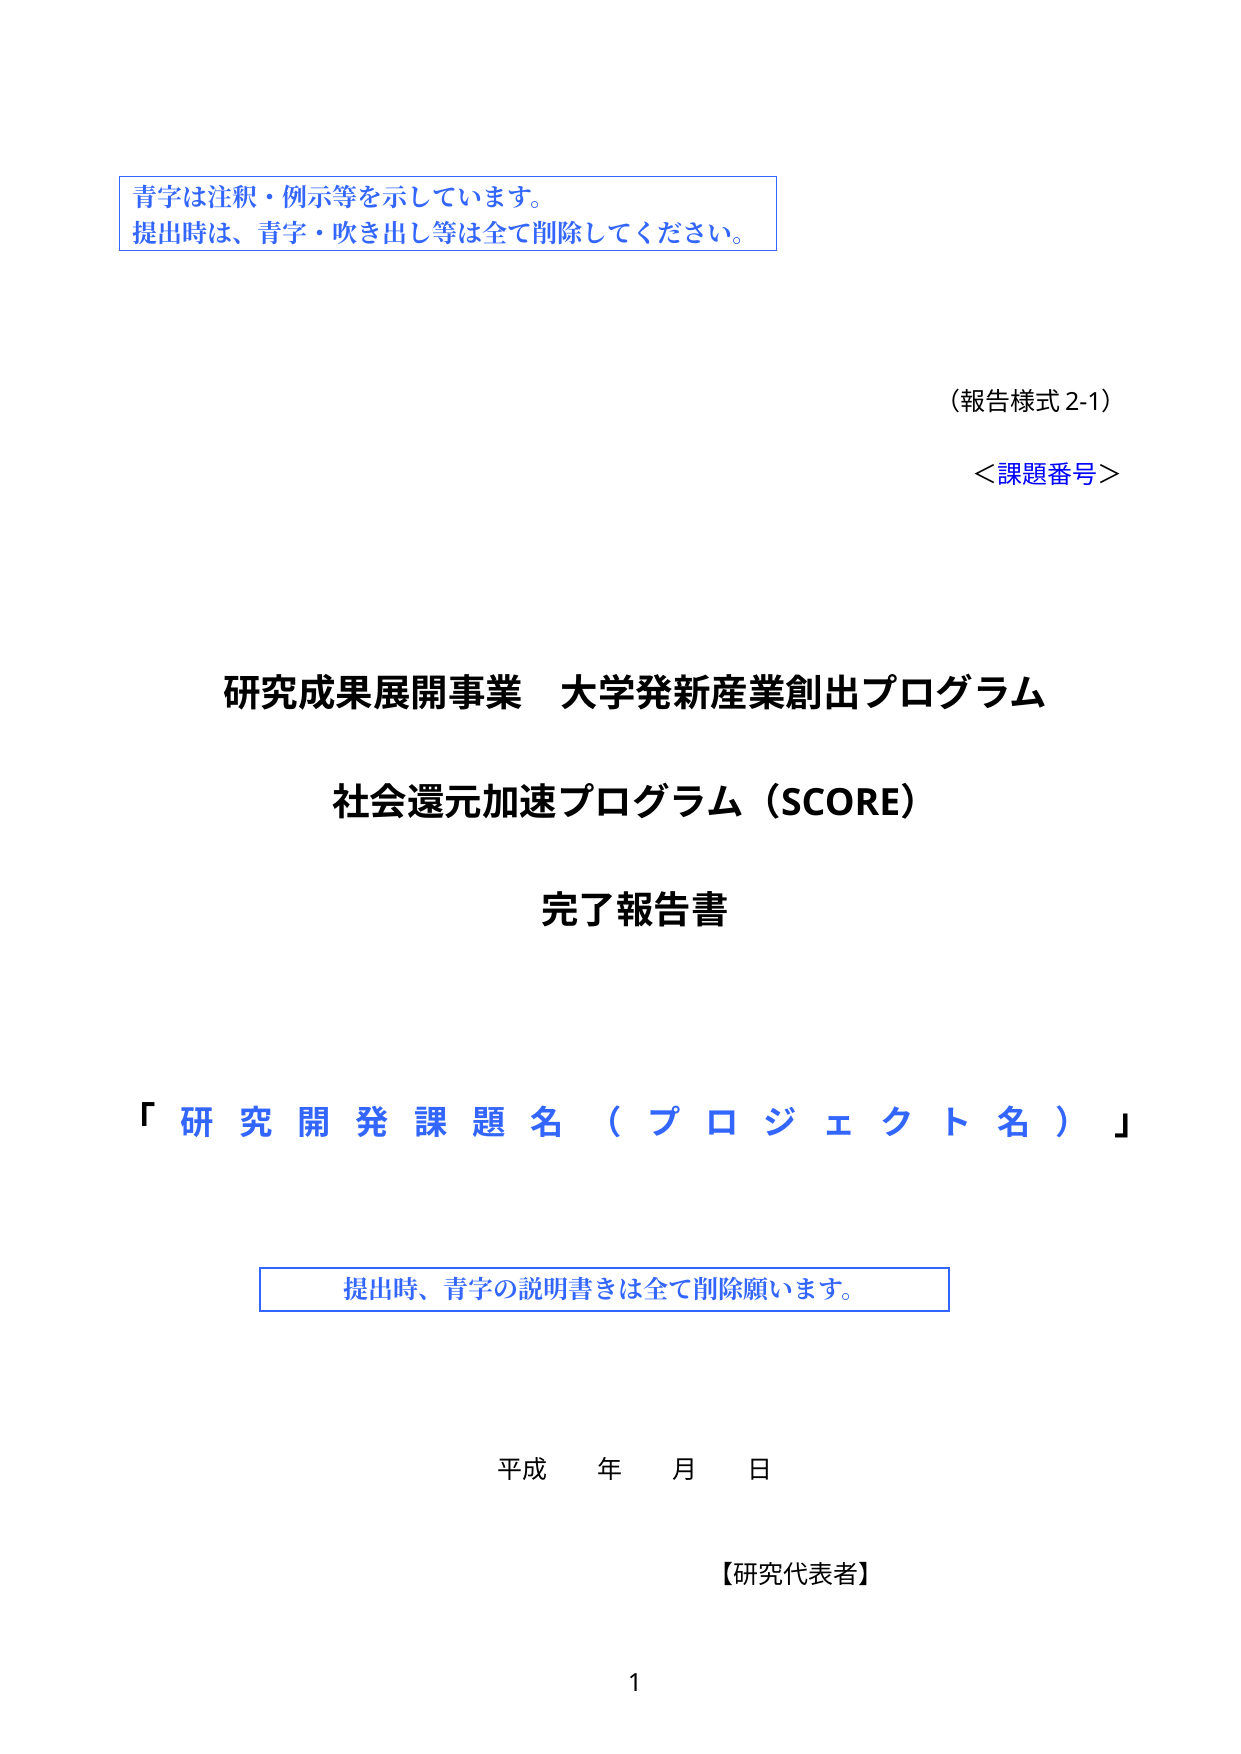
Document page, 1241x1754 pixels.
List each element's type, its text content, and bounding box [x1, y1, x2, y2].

text 「研究開発課題名（プロジェクト名）」 [118, 1091, 1152, 1145]
text 完了報告書 [118, 880, 1152, 934]
text 社会還元加速プログラム（SCORE） [118, 771, 1152, 826]
text （報告様式2-1） [118, 382, 1127, 418]
text 【研究代表者】 [709, 1555, 1152, 1591]
text ＜課題番号＞ [118, 454, 1122, 490]
text 研究成果展開事業 大学発新産業創出プログラム [118, 663, 1152, 717]
text 平成 年 月 日 [118, 1449, 1152, 1486]
